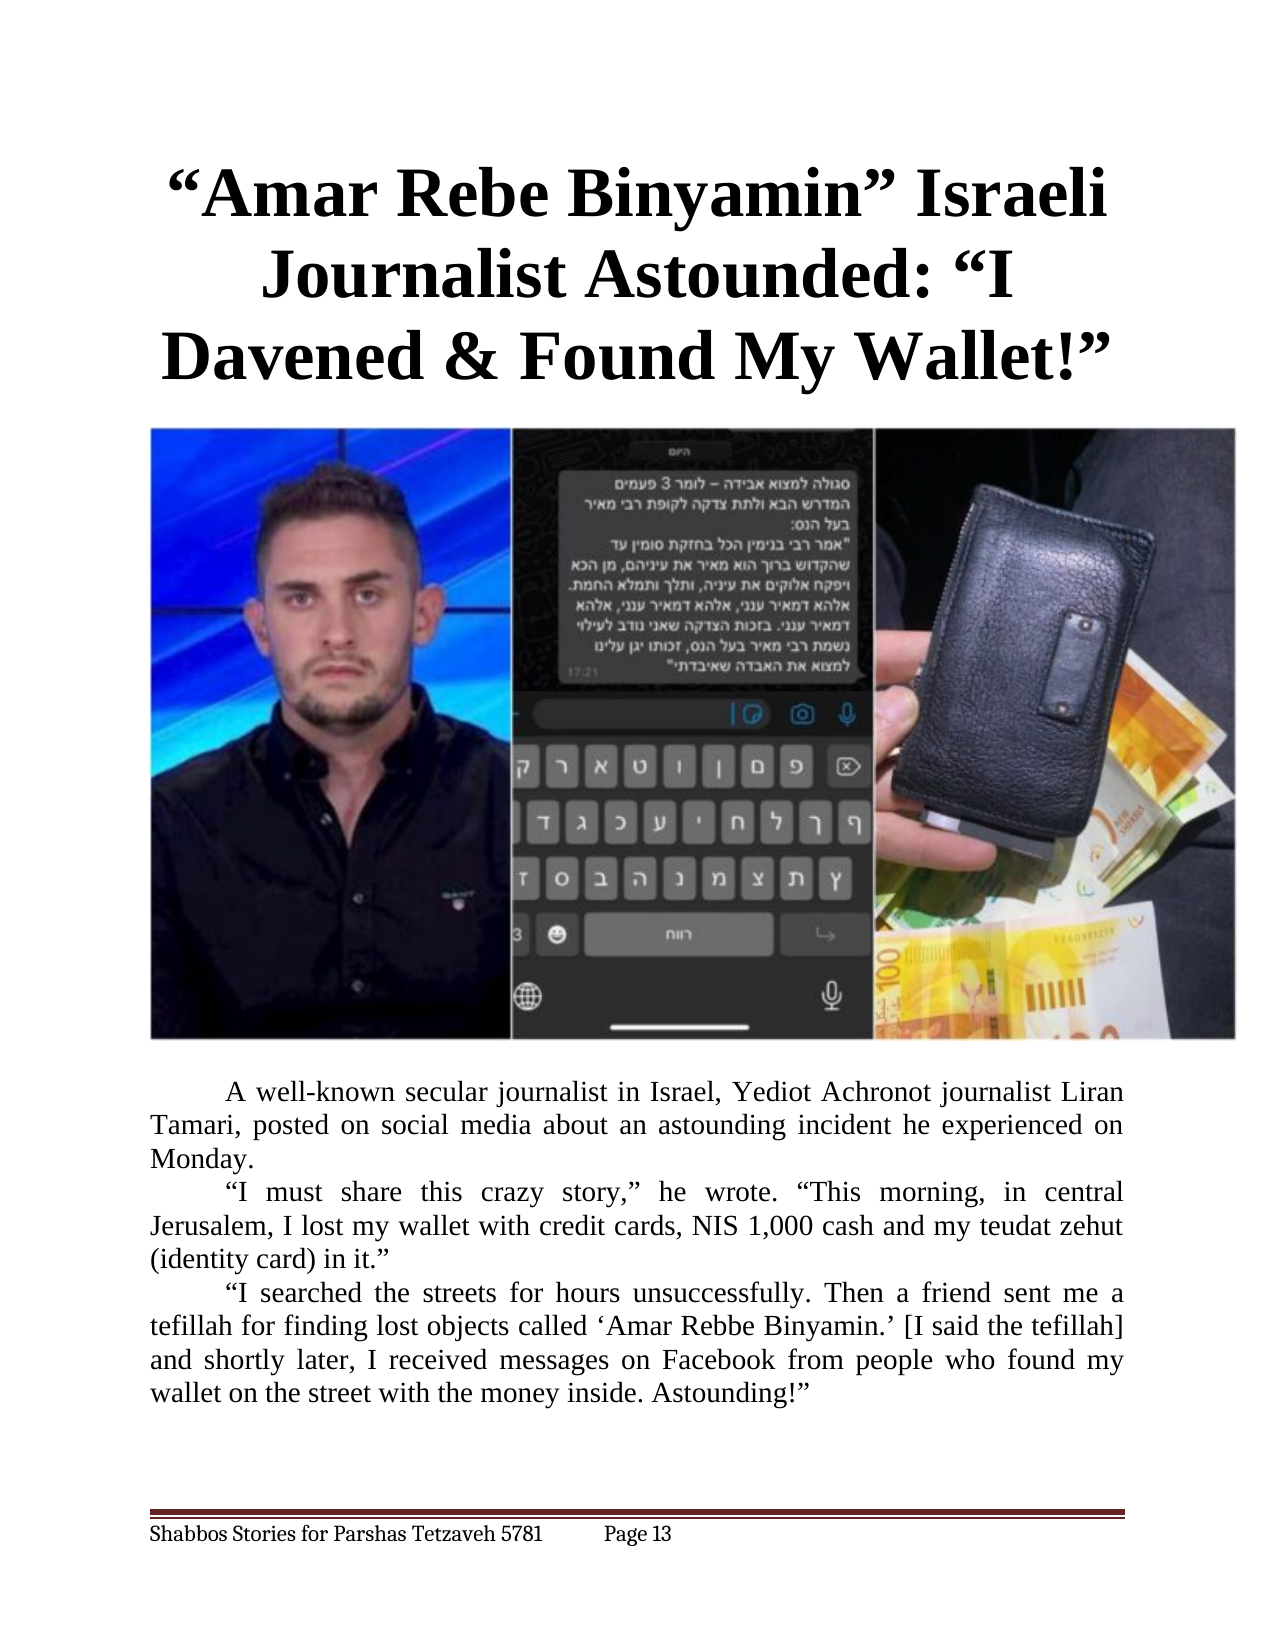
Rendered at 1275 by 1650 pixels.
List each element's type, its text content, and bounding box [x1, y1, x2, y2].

picture [150, 427, 1237, 1041]
text A well-known secular journalist in Israel, Yediot Achronot journalist Liran Tamari, posted on social media about an astounding incident he experienced on Monday. [150, 1074, 1125, 1174]
text “Amar Rebe Binyamin” Israeli Journalist Astounded: “I Davened & Found My Wallet!” [150, 150, 1125, 394]
text “I must share this crazy story,” he wrote. “This morning, in central Jerusalem, I lost my wallet with credit cards, NIS 1,000 cash and my teudat zehut (identity card) in it.” [150, 1174, 1125, 1275]
text “I searched the streets for hours unsuccessfully. Then a friend sent me a tefillah for finding lost objects called ‘Amar Rebbe Binyamin.’ [I said the tefillah] and shortly later, I received messages on Facebook from people who found my wallet on the street with the money inside. Astounding!” [150, 1275, 1125, 1409]
